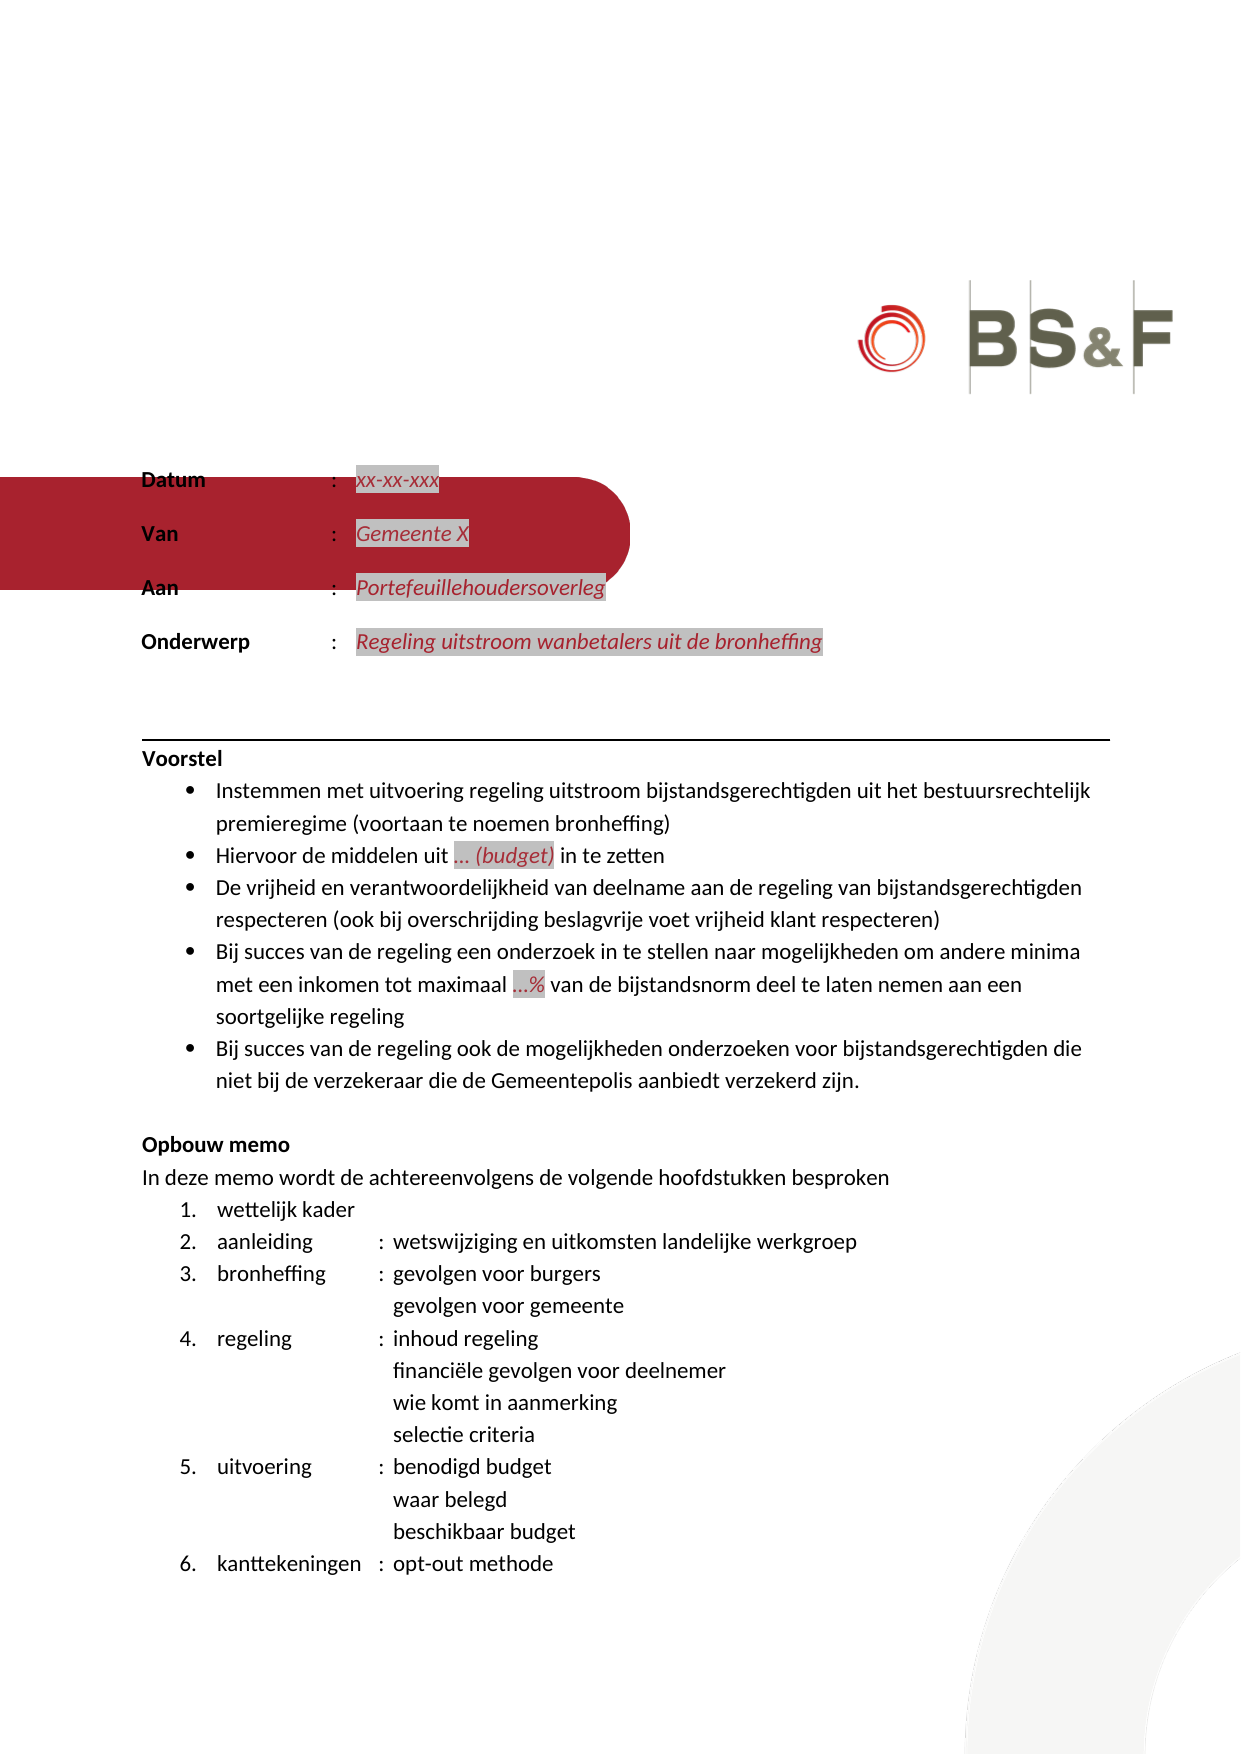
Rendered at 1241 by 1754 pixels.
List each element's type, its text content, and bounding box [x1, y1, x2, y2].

list bronheffing : gevolgen voor burgers [179, 1259, 1110, 1287]
text selectie criteria [367, 1420, 1110, 1448]
list regeling : inhoud regeling [179, 1324, 1110, 1352]
list Bij succes van de regeling een onderzoek in te stellen naar mogelijkheden om andere minima met een inkomen tot maximaal …% van de bijstandsnorm deel te laten nemen aan een soortgelijke regeling [186, 937, 1110, 1030]
text beschikbaar budget [367, 1517, 1110, 1545]
list Hiervoor de middelen uit … (budget) in te zetten [554, 841, 1110, 869]
text wie komt in aanmerking [367, 1388, 1110, 1416]
text waar belegd [367, 1485, 1110, 1513]
text In deze memo wordt de achtereenvolgens de volgende hoofdstukken besproken [142, 1163, 1110, 1191]
text Voorstel [142, 744, 1110, 772]
list De vrijheid en verantwoordelijkheid van deelname aan de regeling van bijstandsgerechtigden respecteren (ook bij overschrijding beslagvrije voet vrijheid klant respecteren) [186, 873, 1110, 933]
list uitvoering : benodigd budget [179, 1452, 1110, 1481]
list kanttekeningen : opt-out methode [179, 1549, 1110, 1577]
list wettelijk kader [179, 1195, 1110, 1223]
picture [5, 205, 1241, 1754]
text financiële gevolgen voor deelnemer [289, 1356, 1110, 1384]
text gevolgen voor gemeente [289, 1292, 1110, 1319]
list Hiervoor de middelen uit … (budget) in te zetten [186, 841, 454, 869]
list aanleiding : wetswijziging en uitkomsten landelijke werkgroep [179, 1227, 1110, 1255]
list Bij succes van de regeling ook de mogelijkheden onderzoeken voor bijstandsgerechtigden die niet bij de verzekeraar die de Gemeentepolis aanbiedt verzekerd zijn. [186, 1034, 1110, 1094]
list Instemmen met uitvoering regeling uitstroom bijstandsgerechtigden uit het bestuursrechtelijk premieregime (voortaan te noemen bronheffing) [186, 777, 1110, 837]
text Opbouw memo [142, 1131, 1110, 1159]
